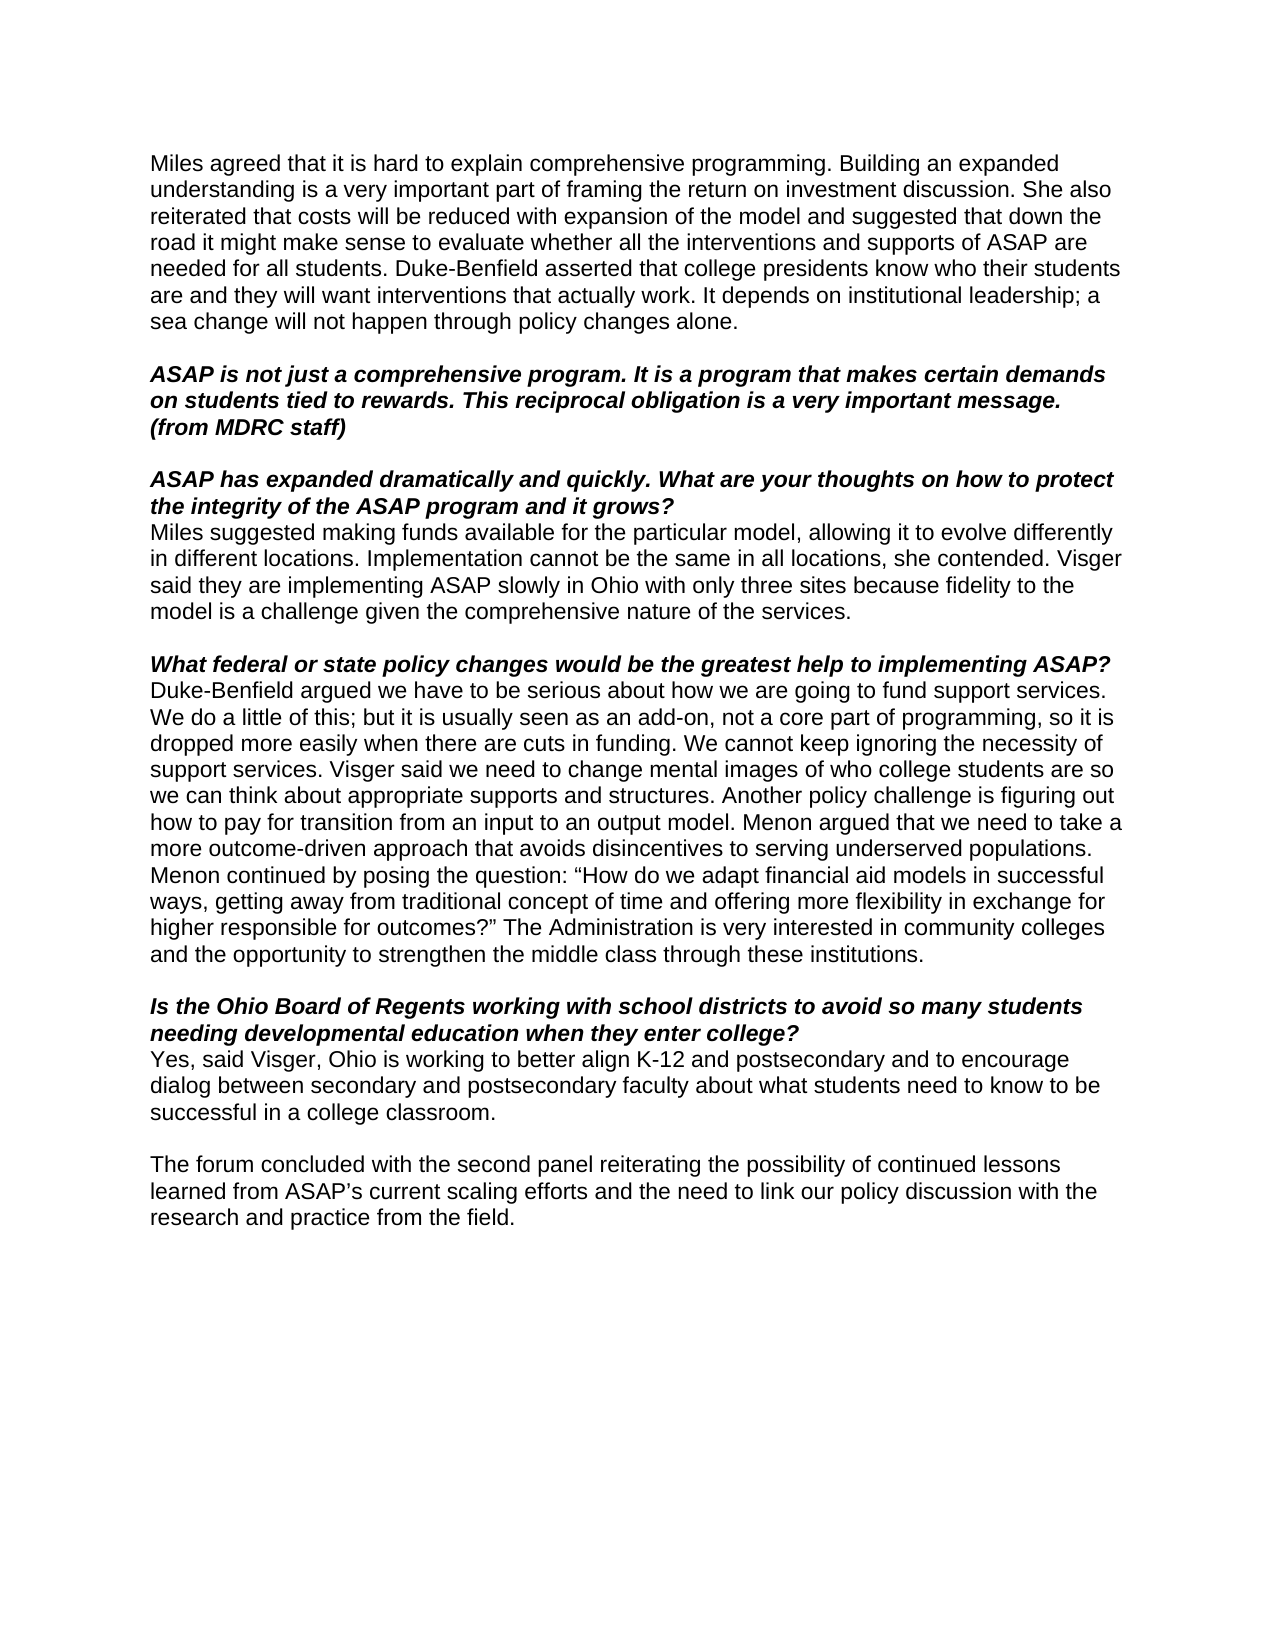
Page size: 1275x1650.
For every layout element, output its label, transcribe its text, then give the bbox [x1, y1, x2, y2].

text Yes, said Visger, Ohio is working to better align K-12 and postsecondary and to encourage dialog between secondary and postsecondary faculty about what students need to know to be successful in a college classroom. [150, 1046, 1125, 1125]
text The forum concluded with the second panel reiterating the possibility of continued lessons learned from ASAP’s current scaling efforts and the need to link our policy discussion with the research and practice from the field. [150, 1151, 1125, 1231]
text ASAP has expanded dramatically and quickly. What are your thoughts on how to protect the integrity of the ASAP program and it grows? [150, 466, 1125, 519]
text Miles suggested making funds available for the particular model, allowing it to evolve differently in different locations. Implementation cannot be the same in all locations, she contended. Visger said they are implementing ASAP slowly in Ohio with only three sites because fidelity to the model is a challenge given the comprehensive nature of the services. [150, 519, 1125, 624]
text Miles agreed that it is hard to explain comprehensive programming. Building an expanded understanding is a very important part of framing the return on investment discussion. She also reiterated that costs will be reduced with expansion of the model and suggested that down the road it might make sense to evaluate whether all the interventions and supports of ASAP are needed for all students. Duke-Benfield asserted that college presidents know who their students are and they will want interventions that actually work. It depends on institutional leadership; a sea change will not happen through policy changes alone. [150, 150, 1125, 334]
text Is the Ohio Board of Regents working with school districts to avoid so many students needing developmental education when they enter college? [150, 993, 1125, 1046]
text What federal or state policy changes would be the greatest help to implementing ASAP? [150, 651, 1125, 677]
text Duke-Benfield argued we have to be serious about how we are going to fund support services. We do a little of this; but it is usually seen as an add-on, not a core part of programming, so it is dropped more easily when there are cuts in funding. We cannot keep ignoring the necessity of support services. Visger said we need to change mental images of who college students are so we can think about appropriate supports and structures. Another policy challenge is figuring out how to pay for transition from an input to an output model. Menon argued that we need to take a more outcome-driven approach that avoids disincentives to serving underserved populations. Menon continued by posing the question: “How do we adapt financial aid models in successful ways, getting away from traditional concept of time and offering more flexibility in exchange for higher responsible for outcomes?” The Administration is very interested in community colleges and the opportunity to strengthen the middle class through these institutions. [150, 677, 1125, 967]
text ASAP is not just a comprehensive program. It is a program that makes certain demands on students tied to rewards. This reciprocal obligation is a very important message. (from MDRC staff) [150, 361, 1125, 440]
